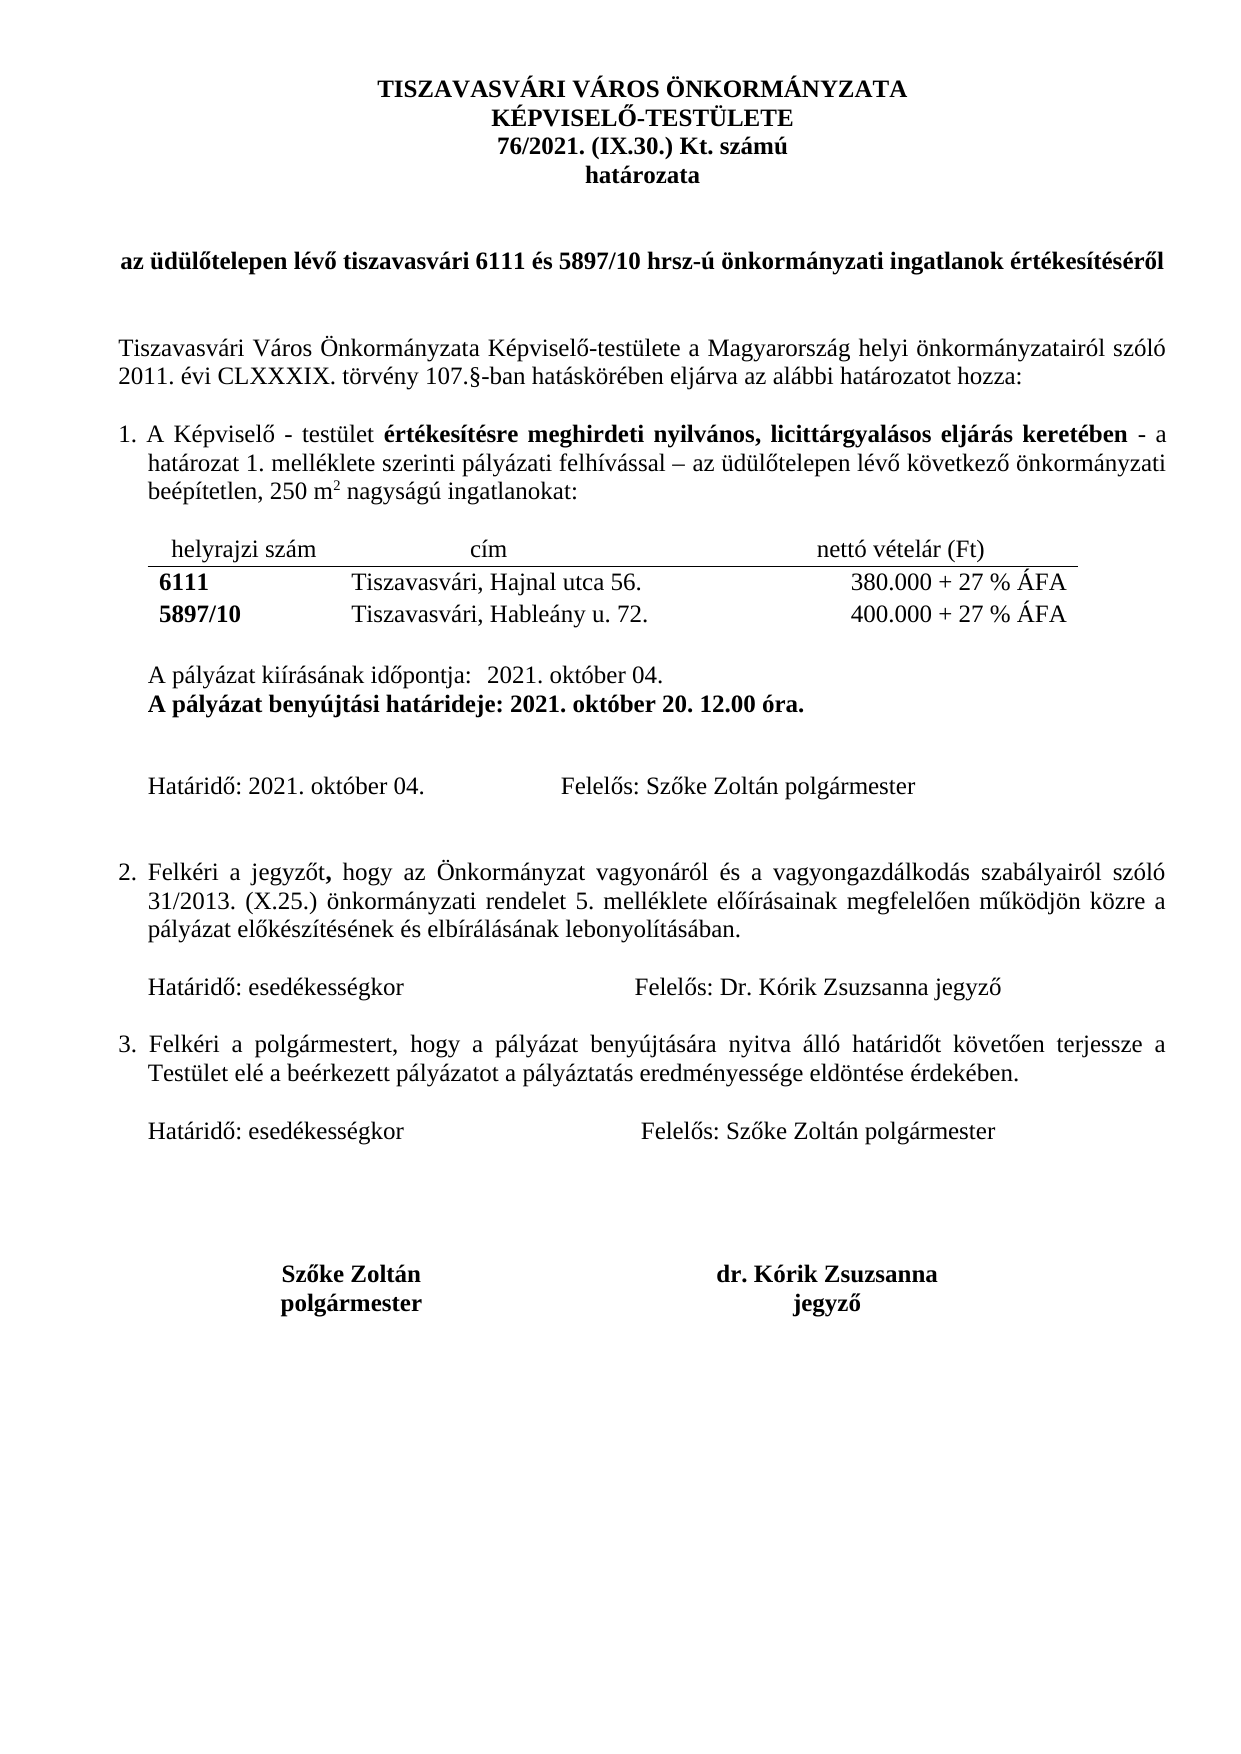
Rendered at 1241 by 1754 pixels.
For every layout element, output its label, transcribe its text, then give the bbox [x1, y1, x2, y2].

text határozata [118, 160, 1167, 189]
text Határidő: esedékességkor Felelős: Dr. Kórik Zsuzsanna jegyző [148, 972, 1167, 1001]
text Szőke Zoltán dr. Kórik Zsuzsanna [118, 1259, 1167, 1288]
text 2. Felkéri a jegyzőt, hogy az Önkormányzat vagyonáról és a vagyongazdálkodás szabályairól szóló 31/2013. (X.25.) önkormányzati rendelet 5. melléklete előírásainak megfelelően működjön közre a pályázat előkészítésének és elbírálásának lebonyolításában. [118, 857, 1167, 943]
table_cell Tiszavasvári, Hajnal utca 56. [340, 567, 723, 599]
text 1. A Képviselő - testület értékesítésre meghirdeti nyilvános, licittárgyalásos eljárás keretében - a határozat 1. melléklete szerinti pályázati felhívással – az üdülőtelepen lévő következő önkormányzati beépítetlen, 250 m2 nagyságú ingatlanokat: [118, 419, 1167, 505]
text Képviselő-testülete [118, 103, 1167, 131]
table_cell 380.000 + 27 % ÁFA [724, 567, 1078, 599]
text Tiszavasvári Város Önkormányzata Képviselő-testülete a Magyarország helyi önkormányzatairól szóló 2011. évi CLXXXIX. törvény 107.§-ban hatáskörében eljárva az alábbi határozatot hozza: [118, 333, 1167, 390]
table_cell 5897/10 [148, 600, 340, 632]
table_cell 6111 [148, 567, 340, 599]
text Tiszavasvári Város Önkormányzata [118, 74, 1167, 103]
table_cell Tiszavasvári, Hableány u. 72. [340, 600, 723, 632]
text polgármester jegyző [118, 1288, 1167, 1317]
text 3. Felkéri a polgármestert, hogy a pályázat benyújtására nyitva álló határidőt követően terjessze a Testület elé a beérkezett pályázatot a pályáztatás eredményessége eldöntése érdekében. [118, 1029, 1167, 1087]
text A pályázat benyújtási határideje: 2021. október 20. 12.00 óra. [148, 689, 1167, 718]
table_cell 400.000 + 27 % ÁFA [724, 600, 1078, 632]
text Határidő: 2021. október 04. Felelős: Szőke Zoltán polgármester [148, 771, 1167, 799]
table_header helyrajzi szám [148, 534, 340, 566]
table_header cím [340, 534, 723, 566]
text 76/2021. (IX.30.) Kt. számú [118, 131, 1167, 160]
table_header nettó vételár (Ft) [724, 534, 1078, 566]
text A pályázat kiírásának időpontja: 2021. október 04. [148, 661, 1167, 689]
text Határidő: esedékességkor Felelős: Szőke Zoltán polgármester [118, 1116, 1167, 1144]
text az üdülőtelepen lévő tiszavasvári 6111 és 5897/10 hrsz-ú önkormányzati ingatlanok értékesítéséről [118, 246, 1167, 275]
